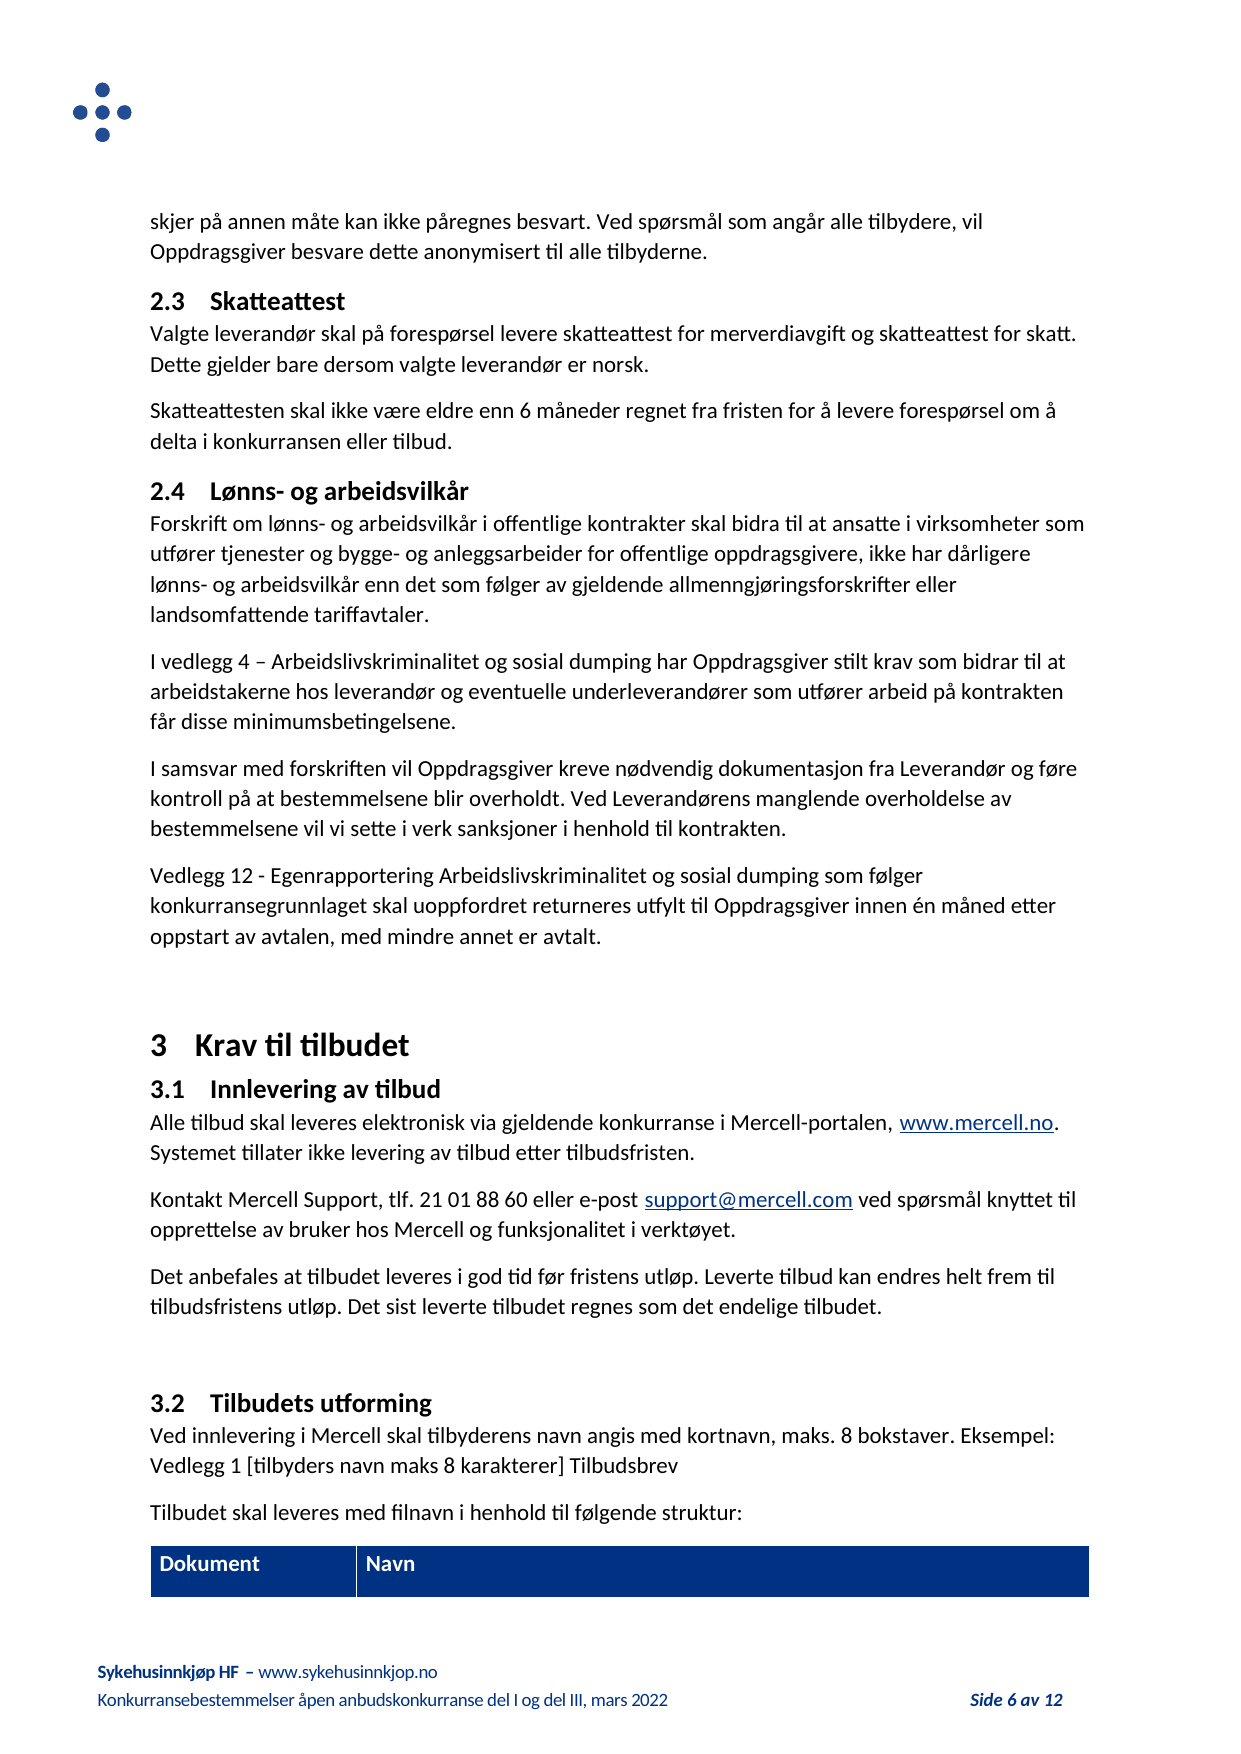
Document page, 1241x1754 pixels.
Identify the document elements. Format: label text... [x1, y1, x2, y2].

text Valgte leverandør skal på forespørsel levere skatteattest for merverdiavgift og skatteattest for skatt. Dette gjelder bare dersom valgte leverandør er norsk. [150, 319, 1090, 378]
subtitle Skatteattest [150, 284, 1090, 317]
subtitle Tilbudets utforming [150, 1386, 1090, 1419]
text Alle tilbud skal leveres elektronisk via gjeldende konkurranse i Mercell-portalen, www.mercell.no. Systemet tillater ikke levering av tilbud etter tilbudsfristen. [150, 1108, 1090, 1166]
table_header Navn [357, 1546, 1089, 1597]
text Ved innlevering i Mercell skal tilbyderens navn angis med kortnavn, maks. 8 bokstaver. Eksempel: Vedlegg 1 [tilbyders navn maks 8 karakterer] Tilbudsbrev [150, 1421, 1090, 1479]
text Forskrift om lønns- og arbeidsvilkår i offentlige kontrakter skal bidra til at ansatte i virksomheter som utfører tjenester og bygge- og anleggsarbeider for offentlige oppdragsgivere, ikke har dårligere lønns- og arbeidsvilkår enn det som følger av gjeldende allmenngjøringsforskrifter eller landsomfattende tariffavtaler. [150, 509, 1090, 628]
subtitle Krav til tilbudet [150, 1024, 1090, 1064]
text Det anbefales at tilbudet leveres i god tid før fristens utløp. Leverte tilbud kan endres helt frem til tilbudsfristens utløp. Det sist leverte tilbudet regnes som det endelige tilbudet. [150, 1262, 1090, 1320]
subtitle Lønns- og arbeidsvilkår [150, 474, 1090, 507]
text Skatteattesten skal ikke være eldre enn 6 måneder regnet fra fristen for å levere forespørsel om å delta i konkurransen eller tilbud. [150, 397, 1090, 455]
picture [73, 82, 136, 142]
text Tilbudet skal leveres med filnavn i henhold til følgende struktur: [150, 1498, 1090, 1526]
table_header Dokument [151, 1546, 356, 1597]
text I vedlegg 4 – Arbeidslivskriminalitet og sosial dumping har Oppdragsgiver stilt krav som bidrar til at arbeidstakerne hos leverandør og eventuelle underleverandører som utfører arbeid på kontrakten får disse minimumsbetingelsene. [150, 647, 1090, 735]
subtitle Innlevering av tilbud [150, 1072, 1090, 1105]
text Vedlegg 12 - Egenrapportering Arbeidslivskriminalitet og sosial dumping som følger konkurransegrunnlaget skal uoppfordret returneres utfylt til Oppdragsgiver innen én måned etter oppstart av avtalen, med mindre annet er avtalt. [150, 861, 1090, 950]
text Kontakt Mercell Support, tlf. 21 01 88 60 eller e-post support@mercell.com ved spørsmål knyttet til opprettelse av bruker hos Mercell og funksjonalitet i verktøyet. [150, 1185, 1090, 1243]
text I samsvar med forskriften vil Oppdragsgiver kreve nødvendig dokumentasjon fra Leverandør og føre kontroll på at bestemmelsene blir overholdt. Ved Leverandørens manglende overholdelse av bestemmelsene vil vi sette i verk sanksjoner i henhold til kontrakten. [150, 754, 1090, 842]
